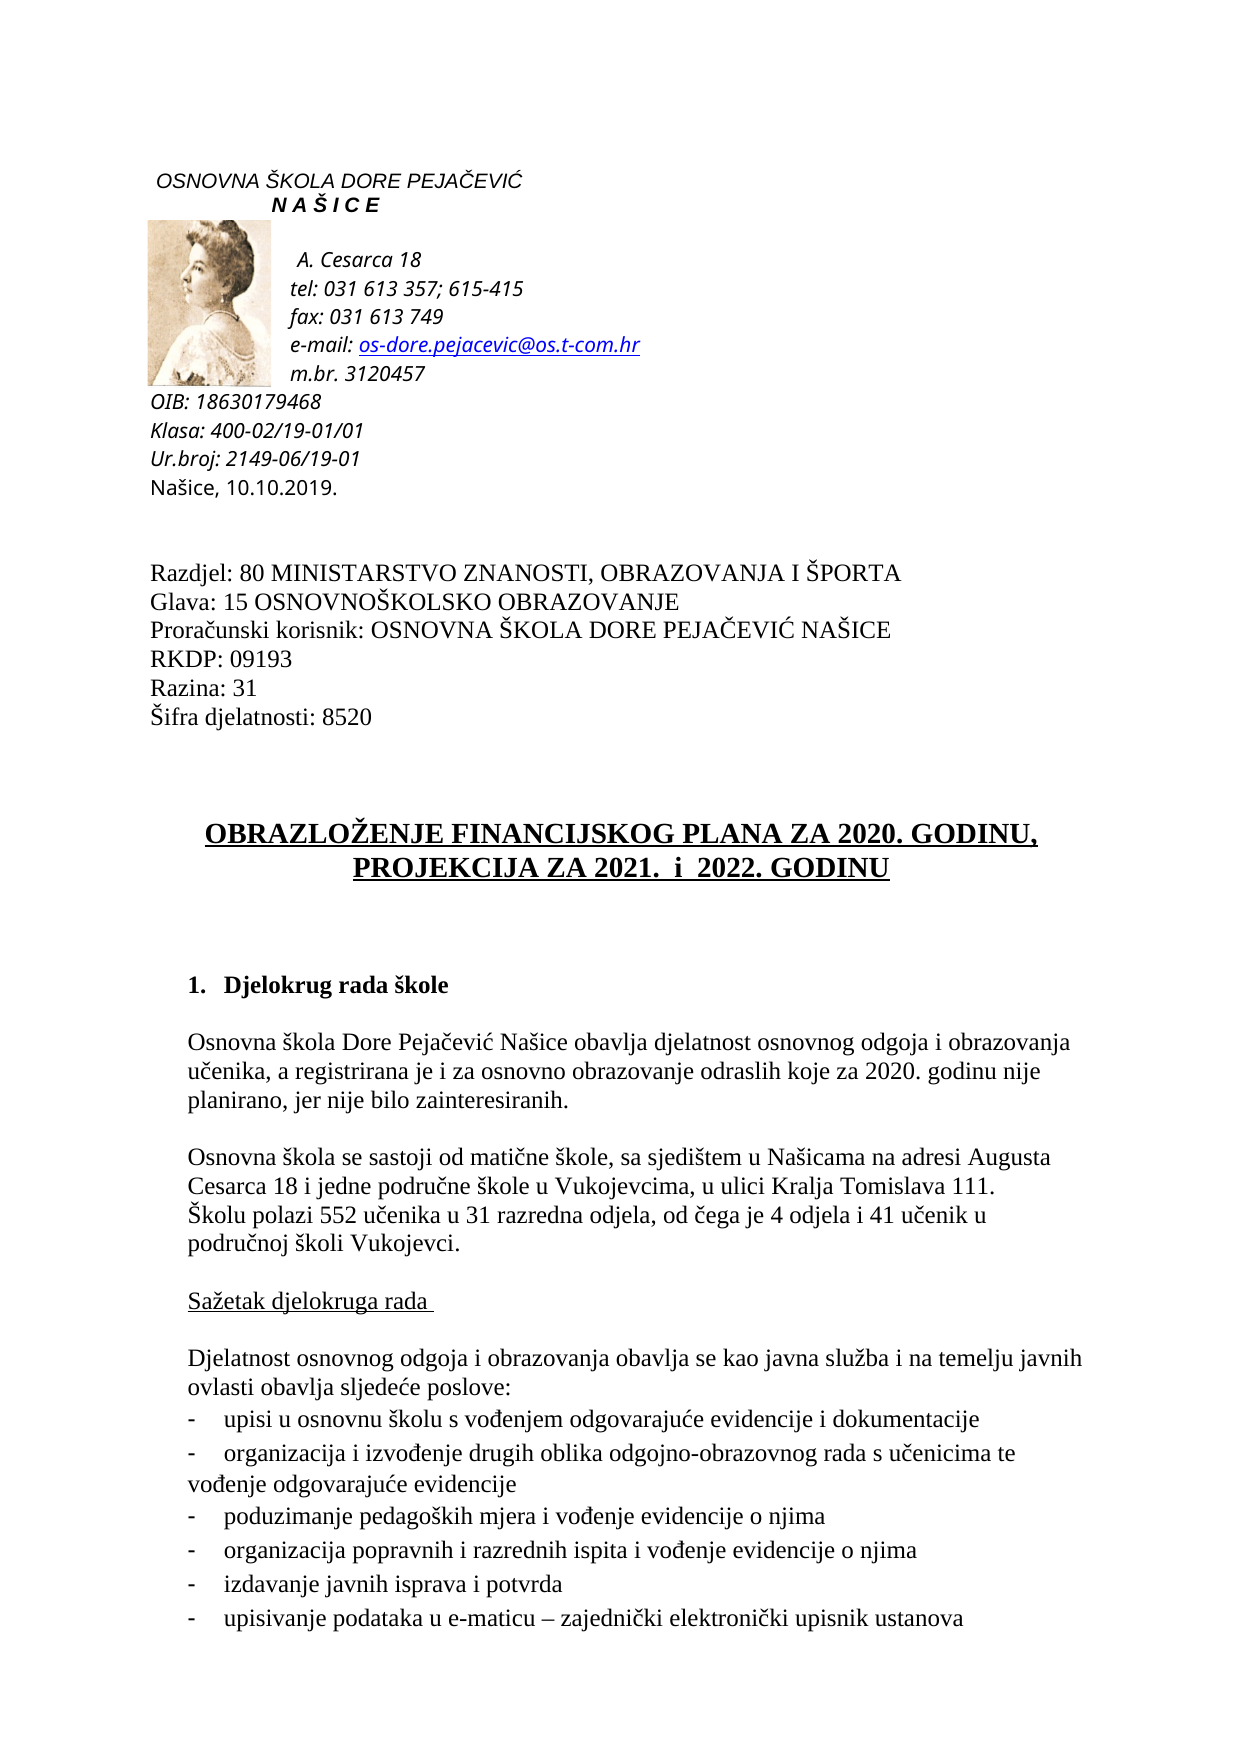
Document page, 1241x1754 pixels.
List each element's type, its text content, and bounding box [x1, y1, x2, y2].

text Sažetak djelokruga rada [187, 1286, 1093, 1315]
list e-mail: os-dore.pejacevic@os.t-com.hr [272, 331, 1093, 359]
text Šifra djelatnosti: 8520 [150, 702, 1093, 731]
text Proračunski korisnik: OSNOVNA ŠKOLA DORE PEJAČEVIĆ NAŠICE [150, 616, 1093, 644]
text Razina: 31 [150, 673, 1093, 702]
list fax: 031 613 749 [272, 302, 1093, 331]
list upisivanje podataka u e-maticu – zajednički elektronički upisnik ustanova [187, 1600, 1093, 1634]
list upisi u osnovnu školu s vođenjem odgovarajuće evidencije i dokumentacije [187, 1401, 1093, 1435]
picture [147, 220, 272, 388]
list OIB: 18630179468 [150, 387, 1093, 416]
text Razdjel: 80 MINISTARSTVO ZNANOSTI, OBRAZOVANJA I ŠPORTA [150, 558, 1093, 587]
list Klasa: 400-02/19-01/01 [150, 416, 1093, 444]
text OBRAZLOŽENJE FINANCIJSKOG PLANA ZA 2020. GODINU, PROJEKCIJA ZA 2021. i 2022. GODINU [150, 816, 1093, 883]
list organizacija i izvođenje drugih oblika odgojno-obrazovnog rada s učenicima te vođenje odgovarajuće evidencije [187, 1435, 1093, 1498]
list tel: 031 613 357; 615-415 [272, 274, 1093, 302]
text Glava: 15 OSNOVNOŠKOLSKO OBRAZOVANJE [150, 587, 1093, 616]
list poduzimanje pedagoških mjera i vođenje evidencije o njima [187, 1498, 1093, 1532]
text Školu polazi 552 učenika u 31 razredna odjela, od čega je 4 odjela i 41 učenik u područnoj školi Vukojevci. [187, 1200, 1093, 1257]
list izdavanje javnih isprava i potvrda [187, 1566, 1093, 1600]
list A. Cesarca 18 [297, 245, 1093, 274]
list m.br. 3120457 [272, 359, 1093, 387]
list organizacija popravnih i razrednih ispita i vođenje evidencije o njima [187, 1532, 1093, 1566]
text Našice, 10.10.2019. [150, 473, 1093, 501]
list OSNOVNA ŠKOLA DORE PEJAČEVIĆ [150, 168, 1093, 192]
text Djelatnost osnovnog odgoja i obrazovanja obavlja se kao javna služba i na temelju javnih ovlasti obavlja sljedeće poslove: [187, 1343, 1093, 1401]
text RKDP: 09193 [150, 644, 1093, 673]
list Djelokrug rada škole [187, 970, 1093, 998]
list N A Š I C E [150, 192, 1093, 216]
text Osnovna škola se sastoji od matične škole, sa sjedištem u Našicama na adresi Augusta Cesarca 18 i jedne područne škole u Vukojevcima, u ulici Kralja Tomislava 111. [187, 1142, 1093, 1200]
text Osnovna škola Dore Pejačević Našice obavlja djelatnost osnovnog odgoja i obrazovanja učenika, a registrirana je i za osnovno obrazovanje odraslih koje za 2020. godinu nije planirano, jer nije bilo zainteresiranih. [187, 1027, 1093, 1113]
list Ur.broj: 2149-06/19-01 [150, 444, 1093, 473]
